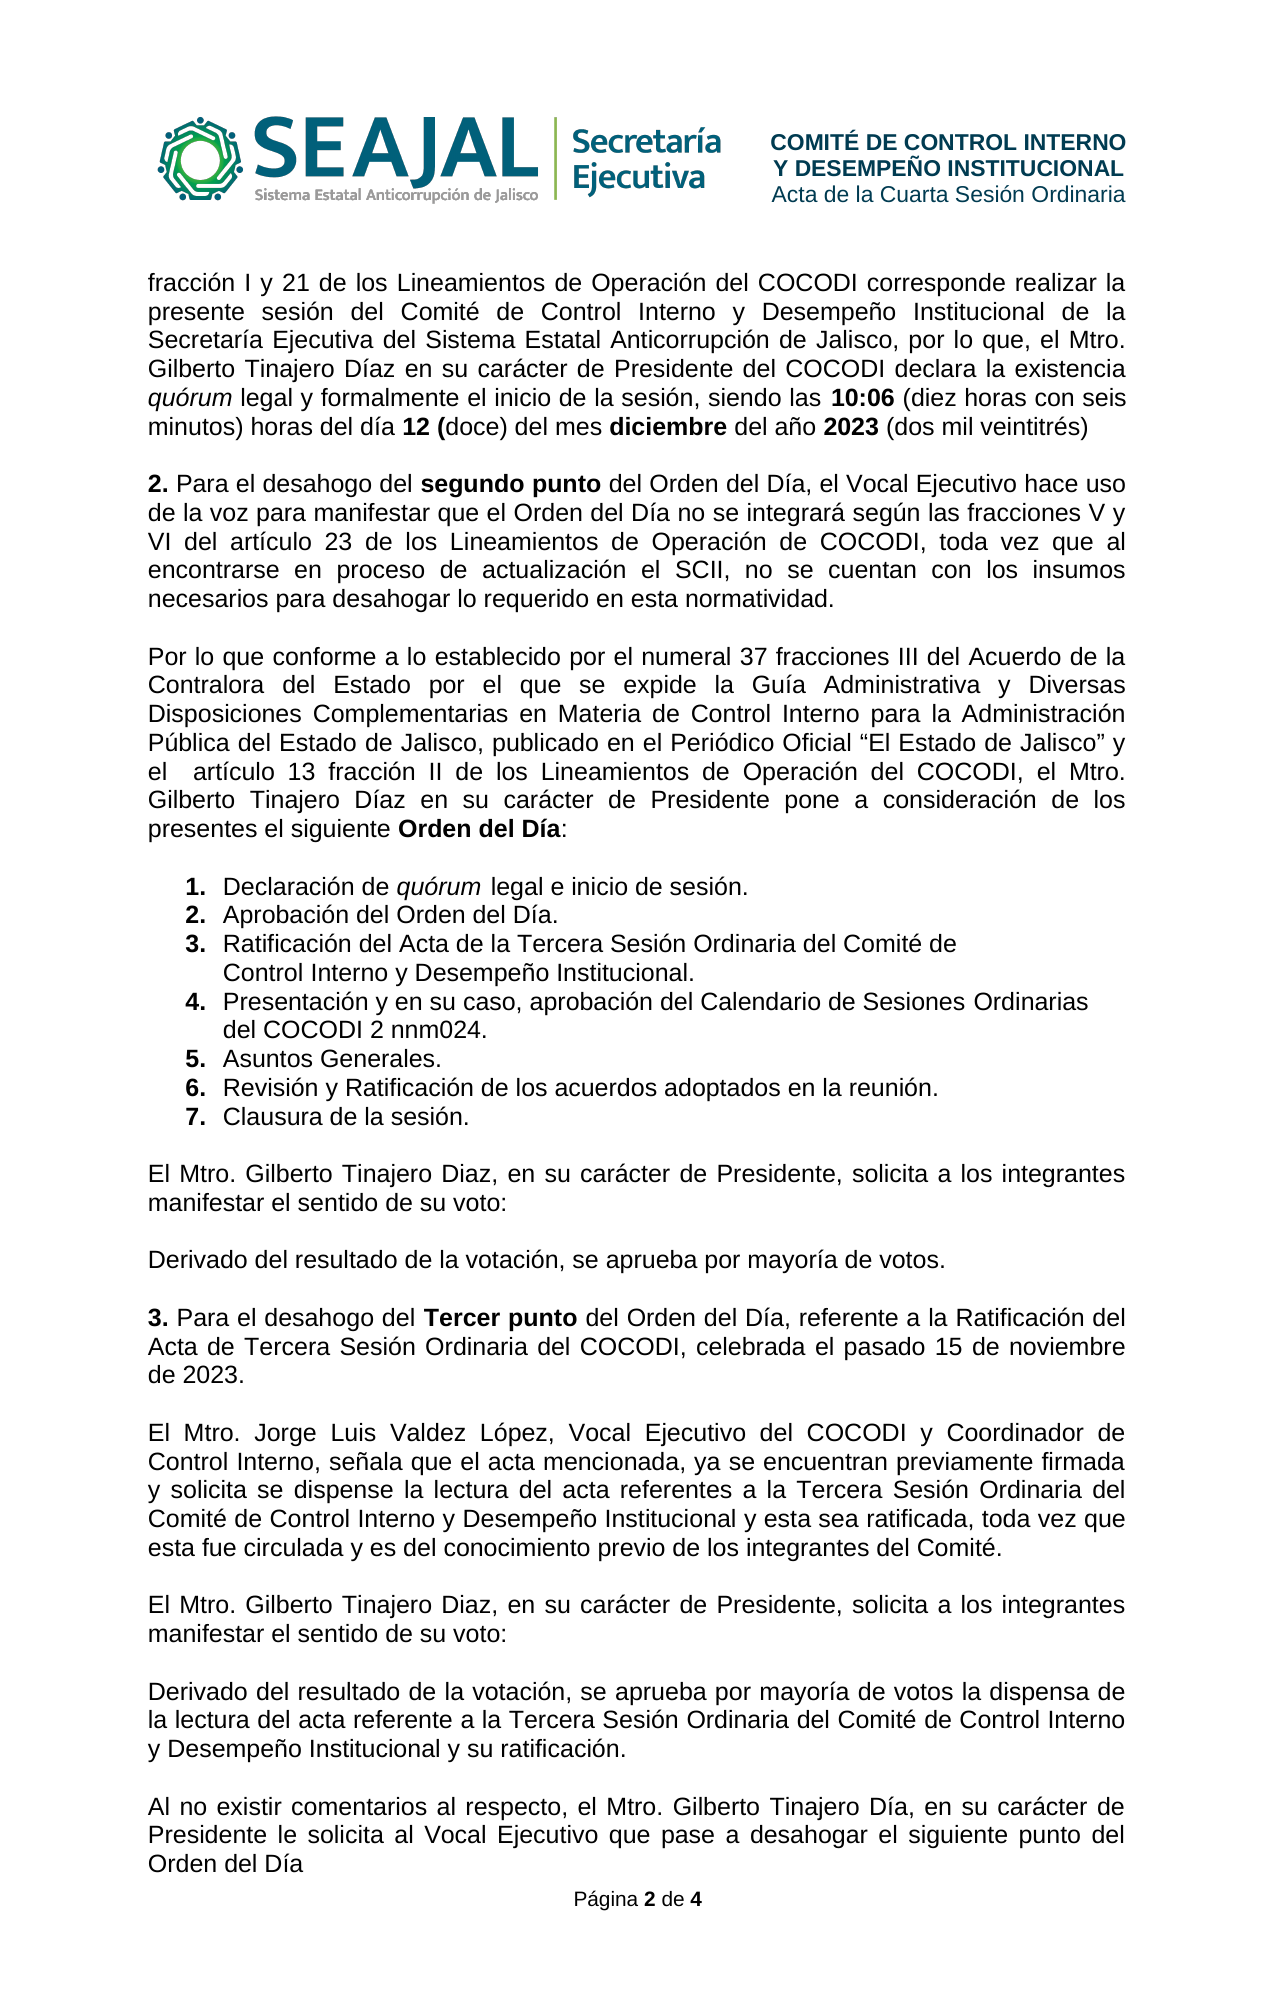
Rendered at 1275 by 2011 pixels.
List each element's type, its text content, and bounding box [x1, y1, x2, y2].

list Asuntos Generales.​ [185, 1044, 1127, 1073]
text Derivado del resultado de la votación, se aprueba por mayoría de votos. [148, 1246, 1127, 1274]
text Derivado del resultado de la votación, se aprueba por mayoría de votos la dispensa de la lectura del acta referente a la Tercera Sesión Ordinaria del Comité de Control Interno y Desempeño Institucional y su ratificación. [148, 1677, 1127, 1763]
text Por lo que conforme a lo establecido por el numeral 37 fracciones III del Acuerdo de la Contralora del Estado por el que se expide la Guía Administrativa y Diversas Disposiciones Complementarias en Materia de Control Interno para la Administración Pública del Estado de Jalisco, publicado en el Periódico Oficial “El Estado de Jalisco” y el artículo 13 fracción II de los Lineamientos de Operación del COCODI, el Mtro. Gilberto Tinajero Díaz en su carácter de Presidente pone a consideración de los presentes el siguiente Orden del Día: [148, 642, 1127, 843]
list Presentación y en su caso, aprobación del Calendario de Sesiones Ordinarias del COCODI 2 nnm024.​ [185, 987, 1127, 1044]
text 2. Para el desahogo del segundo punto del Orden del Día, el Vocal Ejecutivo hace uso de la voz para manifestar que el Orden del Día no se integrará según las fracciones V y VI del artículo 23 de los Lineamientos de Operación de COCODI, toda vez que al encontrarse en proceso de actualización el SCII, no se cuentan con los insumos necesarios para desahogar lo requerido en esta normatividad. [148, 469, 1127, 613]
text El Mtro. Gilberto Tinajero Diaz, en su carácter de Presidente, solicita a los integrantes manifestar el sentido de su voto: [148, 1159, 1127, 1217]
list Clausura de la sesión. [185, 1102, 1127, 1131]
text El Mtro. Jorge Luis Valdez López, Vocal Ejecutivo del COCODI y Coordinador de Control Interno, señala que el acta mencionada, ya se encuentran previamente firmada y solicita se dispense la lectura del acta referentes a la Tercera Sesión Ordinaria del Comité de Control Interno y Desempeño Institucional y esta sea ratificada, toda vez que esta fue circulada y es del conocimiento previo de los integrantes del Comité. [148, 1418, 1127, 1562]
list Aprobación del Orden del Día.​ [185, 901, 1127, 929]
list Ratificación del Acta de la Tercera Sesión Ordinaria del Comité de Control Interno y Desempeño Institucional.​ [185, 929, 1127, 987]
picture [147, 102, 734, 214]
list Declaración de quórum legal e inicio de sesión.​ [185, 872, 1127, 901]
text El Mtro. Gilberto Tinajero Diaz, en su carácter de Presidente, solicita a los integrantes manifestar el sentido de su voto: [148, 1591, 1127, 1648]
list Revisión y Ratificación de los acuerdos adoptados en la reunión.​ [185, 1073, 1127, 1102]
text Al no existir comentarios al respecto, el Mtro. Gilberto Tinajero Día, en su carácter de Presidente le solicita al Vocal Ejecutivo que pase a desahogar el siguiente punto del Orden del Día [148, 1792, 1127, 1878]
text 3. Para el desahogo del Tercer punto del Orden del Día, referente a la Ratificación del Acta de Tercera Sesión Ordinaria del COCODI, celebrada el pasado 15 de noviembre de 2023. [148, 1303, 1127, 1389]
